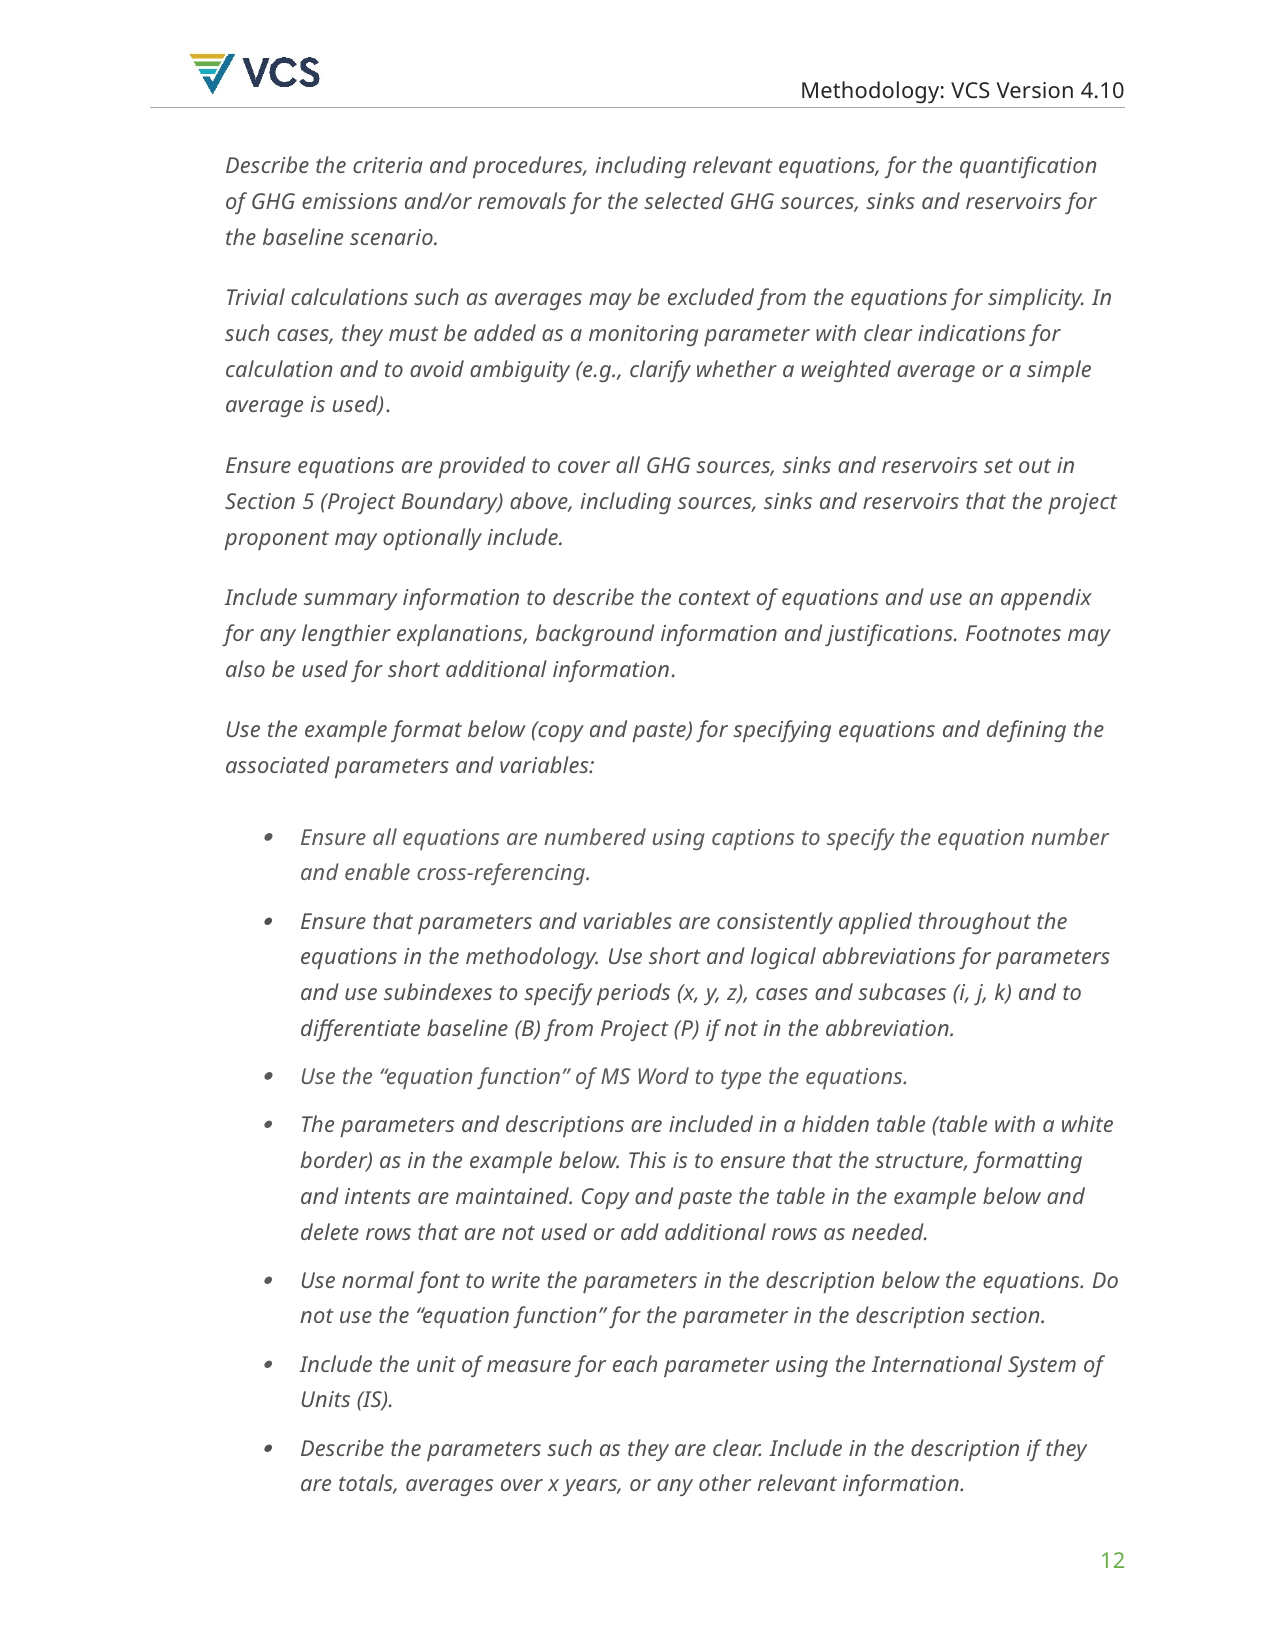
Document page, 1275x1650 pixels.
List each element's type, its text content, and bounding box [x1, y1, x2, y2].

text Use the example format below (copy and paste) for specifying equations and defining the associated parameters and variables: [225, 714, 1125, 816]
text Ensure equations are provided to cover all GHG sources, sinks and reservoirs set out in Section 5 (Project Boundary) above, including sources, sinks and reservoirs that the project proponent may optionally include. [225, 450, 1125, 551]
list Use normal font to write the parameters in the description below the equations. Do not use the “equation function” for the parameter in the description section. [262, 1265, 1125, 1330]
list Use the “equation function” of MS Word to type the equations. [262, 1061, 1125, 1091]
list Ensure that parameters and variables are consistently applied throughout the equations in the methodology. Use short and logical abbreviations for parameters and use subindexes to specify periods (x, y, z), cases and subcases (i, j, k) and to differentiate baseline (B) from Project (P) if not in the abbreviation. [262, 906, 1125, 1043]
list The parameters and descriptions are included in a hidden table (table with a white border) as in the example below. This is to ensure that the structure, formatting and intents are maintained. Copy and paste the table in the example below and delete rows that are not used or add additional rows as needed. [262, 1109, 1125, 1246]
list Ensure all equations are numbered using captions to specify the equation number and enable cross-referencing. [262, 822, 1125, 887]
text Include summary information to describe the context of equations and use an appendix for any lengthier explanations, background information and justifications. Footnotes may also be used for short additional information. [225, 582, 1125, 683]
text Describe the criteria and procedures, including relevant equations, for the quantification of GHG emissions and/or removals for the selected GHG sources, sinks and reservoirs for the baseline scenario. [225, 150, 1125, 251]
list Describe the parameters such as they are clear. Include in the description if they are totals, averages over x years, or any other relevant information. [262, 1433, 1125, 1498]
text Trivial calculations such as averages may be excluded from the equations for simplicity. In such cases, they must be added as a monitoring parameter with clear indications for calculation and to avoid ambiguity (e.g., clarify whether a weighted average or a simple average is used). [225, 282, 1125, 419]
list Include the unit of measure for each parameter using the International System of Units (IS). [262, 1349, 1125, 1414]
picture [181, 44, 331, 104]
